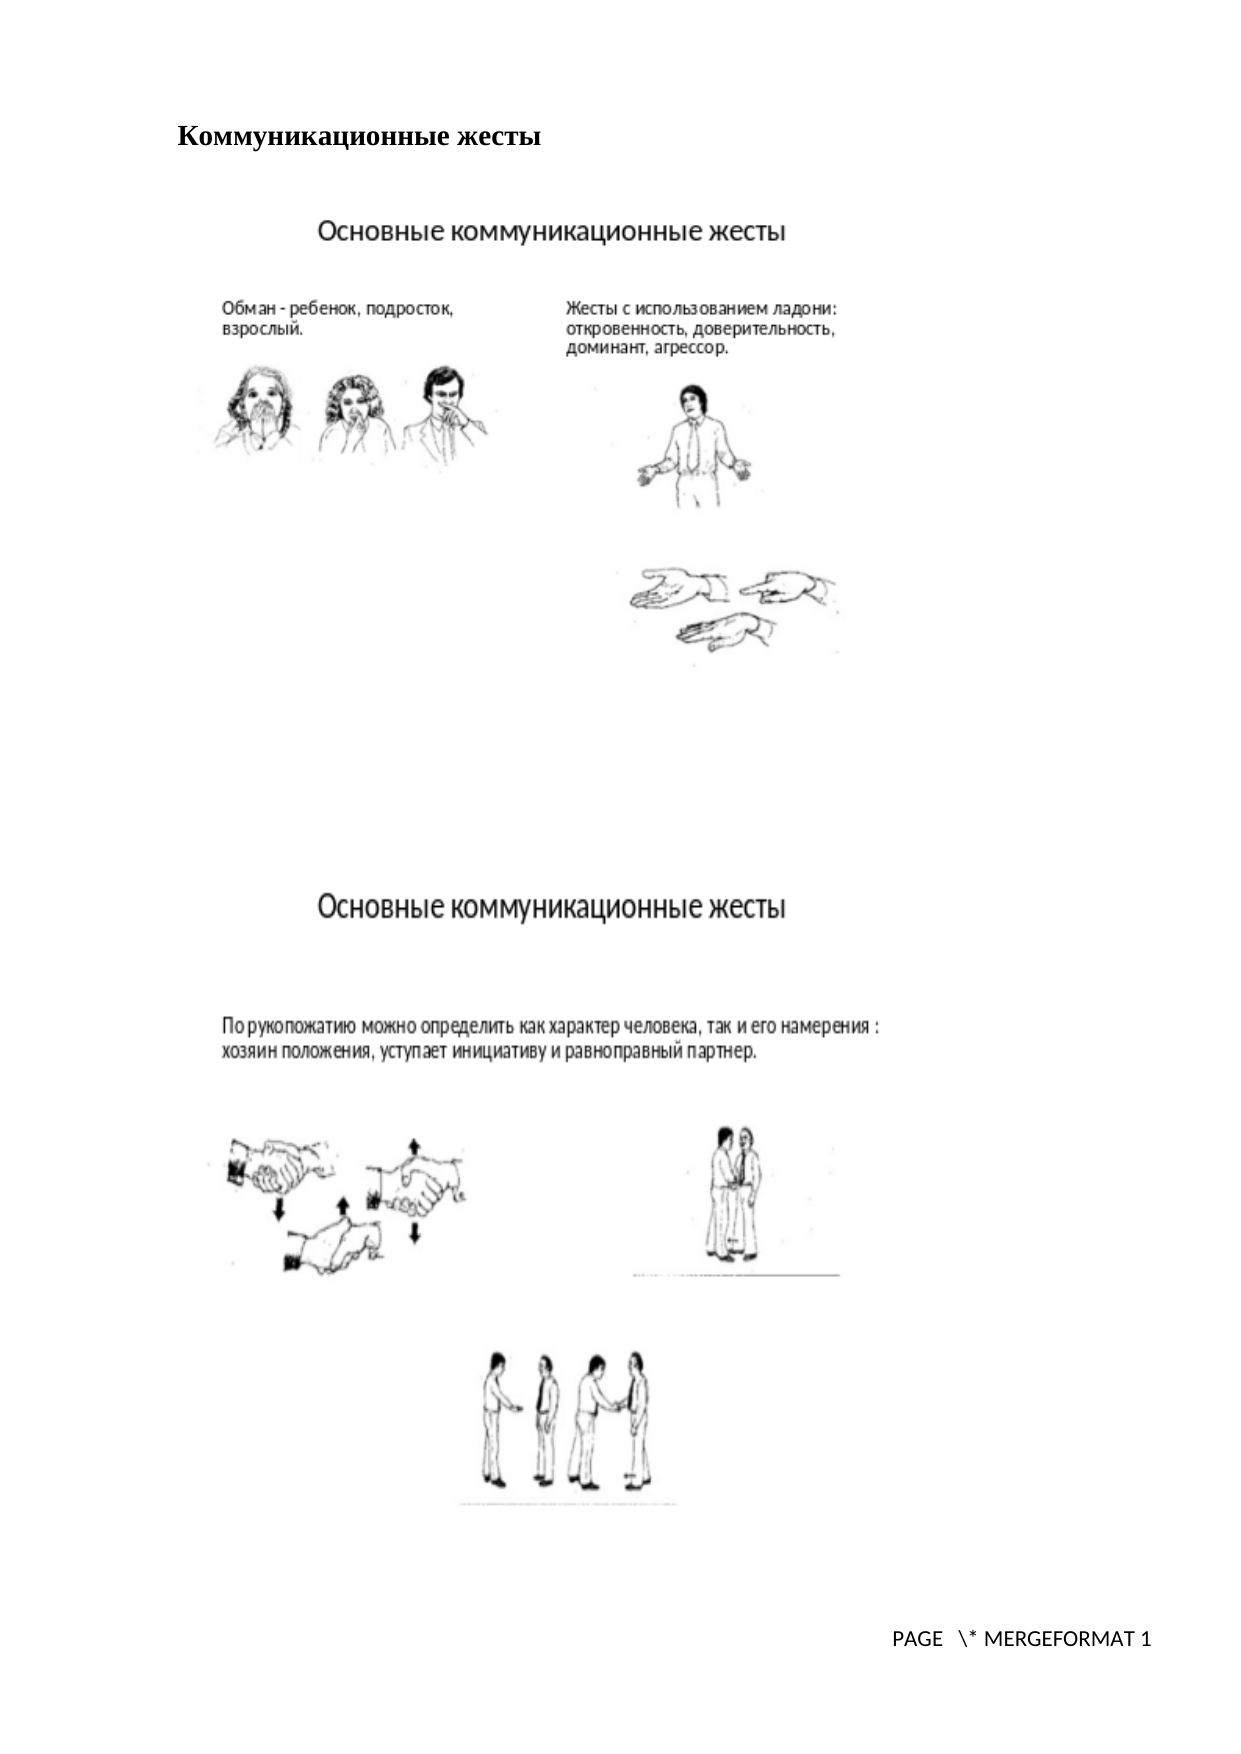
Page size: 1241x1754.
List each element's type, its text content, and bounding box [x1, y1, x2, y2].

text Коммуникационные жесты [177, 118, 1152, 760]
